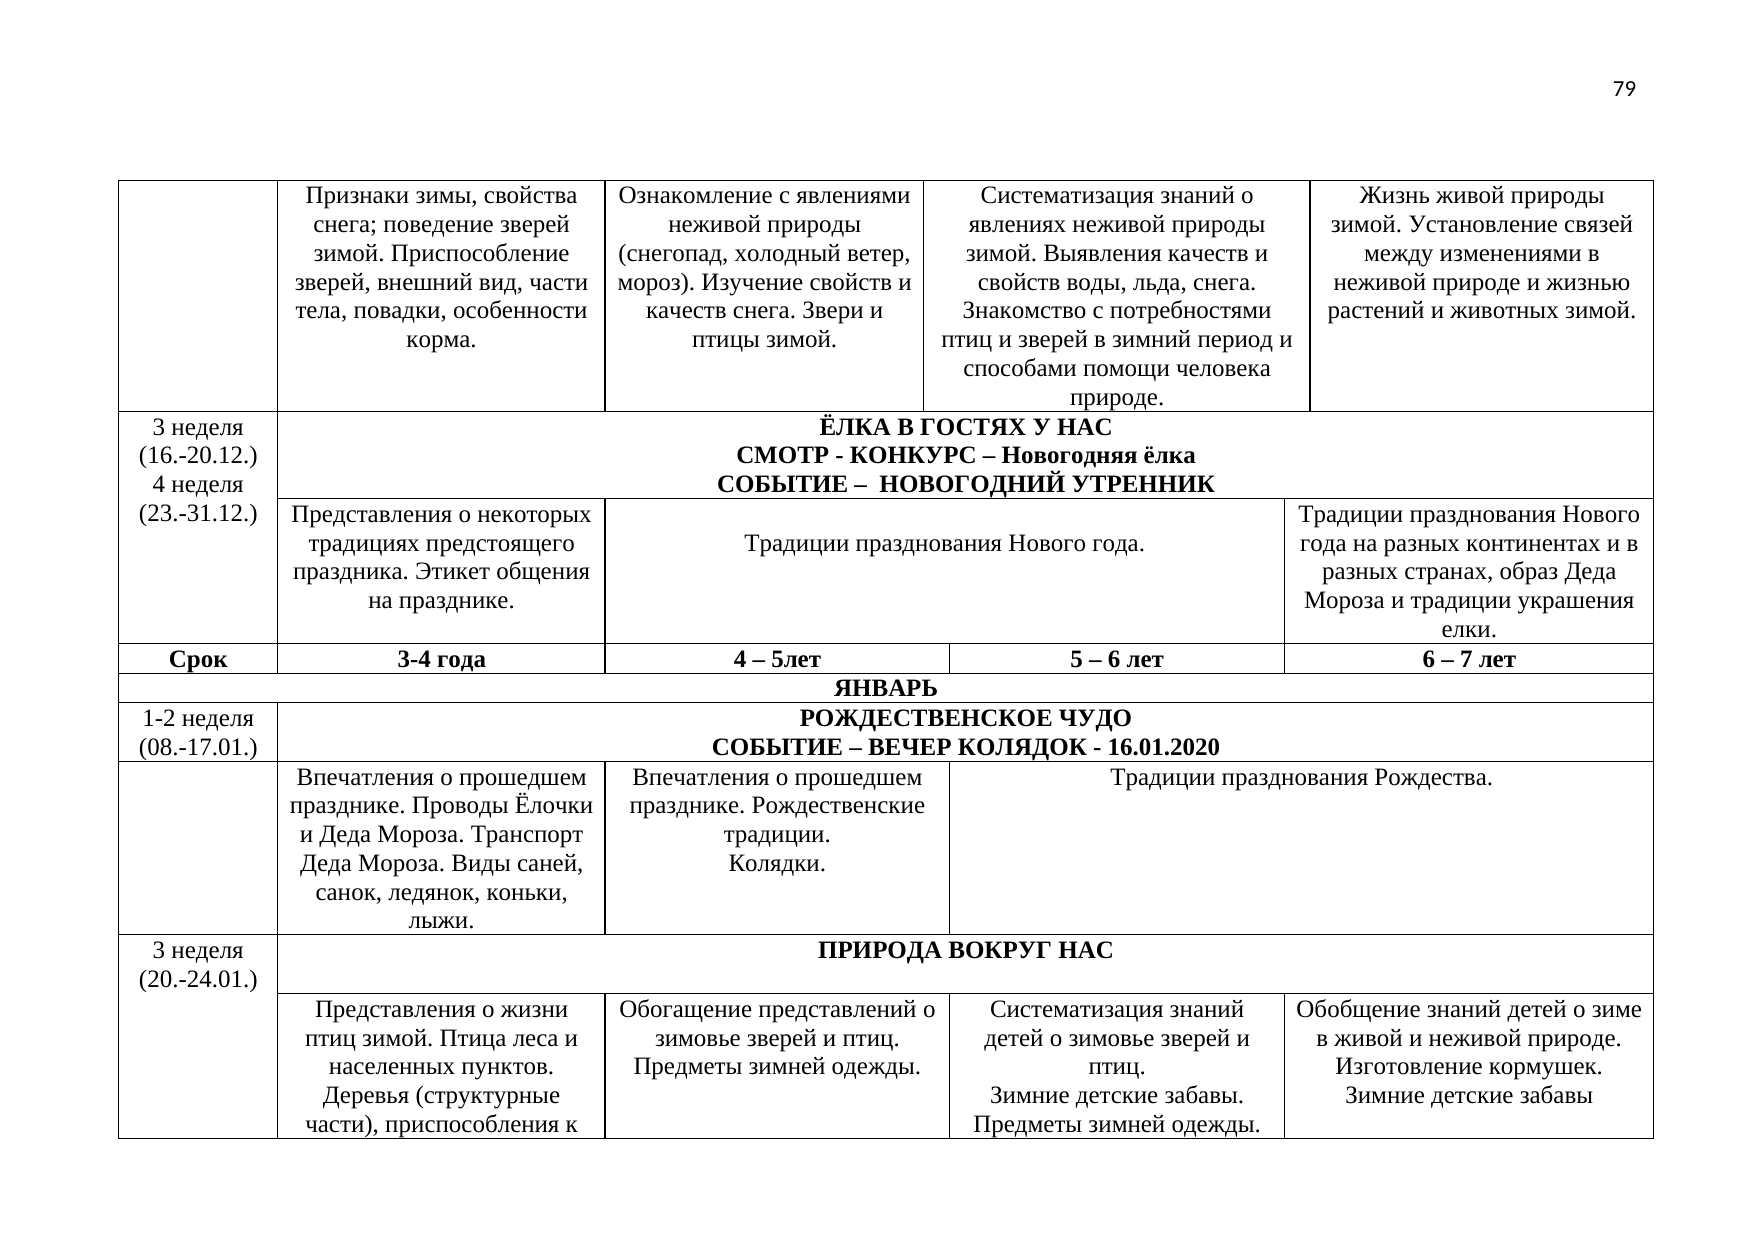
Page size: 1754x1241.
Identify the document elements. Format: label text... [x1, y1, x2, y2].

table_cell Впечатления о прошедшем празднике. Рождественские традиции. Колядки. [606, 762, 949, 934]
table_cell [119, 181, 277, 411]
table_cell Признаки зимы, свойства снега; поведение зверей зимой. Приспособление зверей, внешний вид, части тела, повадки, особенности корма. [278, 181, 604, 411]
table_cell 3 неделя (16.-20.12.) 4 неделя (23.-31.12.) [119, 412, 277, 643]
table_cell Срок [119, 644, 277, 672]
table_cell 6 – 7 лет [1285, 644, 1653, 672]
table_cell Традиции празднования Нового года. [606, 499, 1284, 643]
table_cell 3-4 года [278, 644, 604, 672]
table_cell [278, 994, 604, 1138]
table_cell 1-2 неделя (08.-17.01.) [119, 703, 277, 761]
table_cell Ознакомление с явлениями неживой природы (снегопад, холодный ветер, мороз). Изучение свойств и качеств снега. Звери и птицы зимой. [606, 181, 923, 411]
table_cell РОЖДЕСТВЕНСКОЕ ЧУДО СОБЫТИЕ – ВЕЧЕР КОЛЯДОК - 16.01.2020 [278, 703, 1653, 761]
table_cell Традиции празднования Рождества. [950, 762, 1653, 934]
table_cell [606, 994, 949, 1138]
table_cell 5 – 6 лет [950, 644, 1284, 672]
table_cell ПРИРОДА ВОКРУГ НАС [278, 935, 1653, 993]
table_cell [119, 762, 277, 934]
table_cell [950, 994, 1284, 1138]
table_cell ЁЛКА В ГОСТЯХ У НАС СМОТР - КОНКУРС – Новогодняя ёлка СОБЫТИЕ – НОВОГОДНИЙ УТРЕННИК [278, 412, 1653, 498]
table_cell Представления о некоторых традициях предстоящего праздника. Этикет общения на празднике. [278, 499, 604, 643]
table_cell ЯНВАРЬ [119, 674, 1653, 702]
table_cell 3 неделя (20.-24.01.) [119, 935, 277, 1138]
table_cell Систематизация знаний о явлениях неживой природы зимой. Выявления качеств и свойств воды, льда, снега. Знакомство с потребностями птиц и зверей в зимний период и способами помощи человека природе. [924, 181, 1309, 411]
table_cell Впечатления о прошедшем празднике. Проводы Ёлочки и Деда Мороза. Транспорт Деда Мороза. Виды саней, санок, ледянок, коньки, лыжи. [278, 762, 604, 934]
table_cell Жизнь живой природы зимой. Установление связей между изменениями в неживой природе и жизнью растений и животных зимой. [1311, 181, 1653, 411]
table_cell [1285, 994, 1653, 1138]
table_cell Традиции празднования Нового года на разных континентах и в разных странах, образ Деда Мороза и традиции украшения елки. [1285, 499, 1653, 643]
table_cell 4 – 5лет [606, 644, 949, 672]
